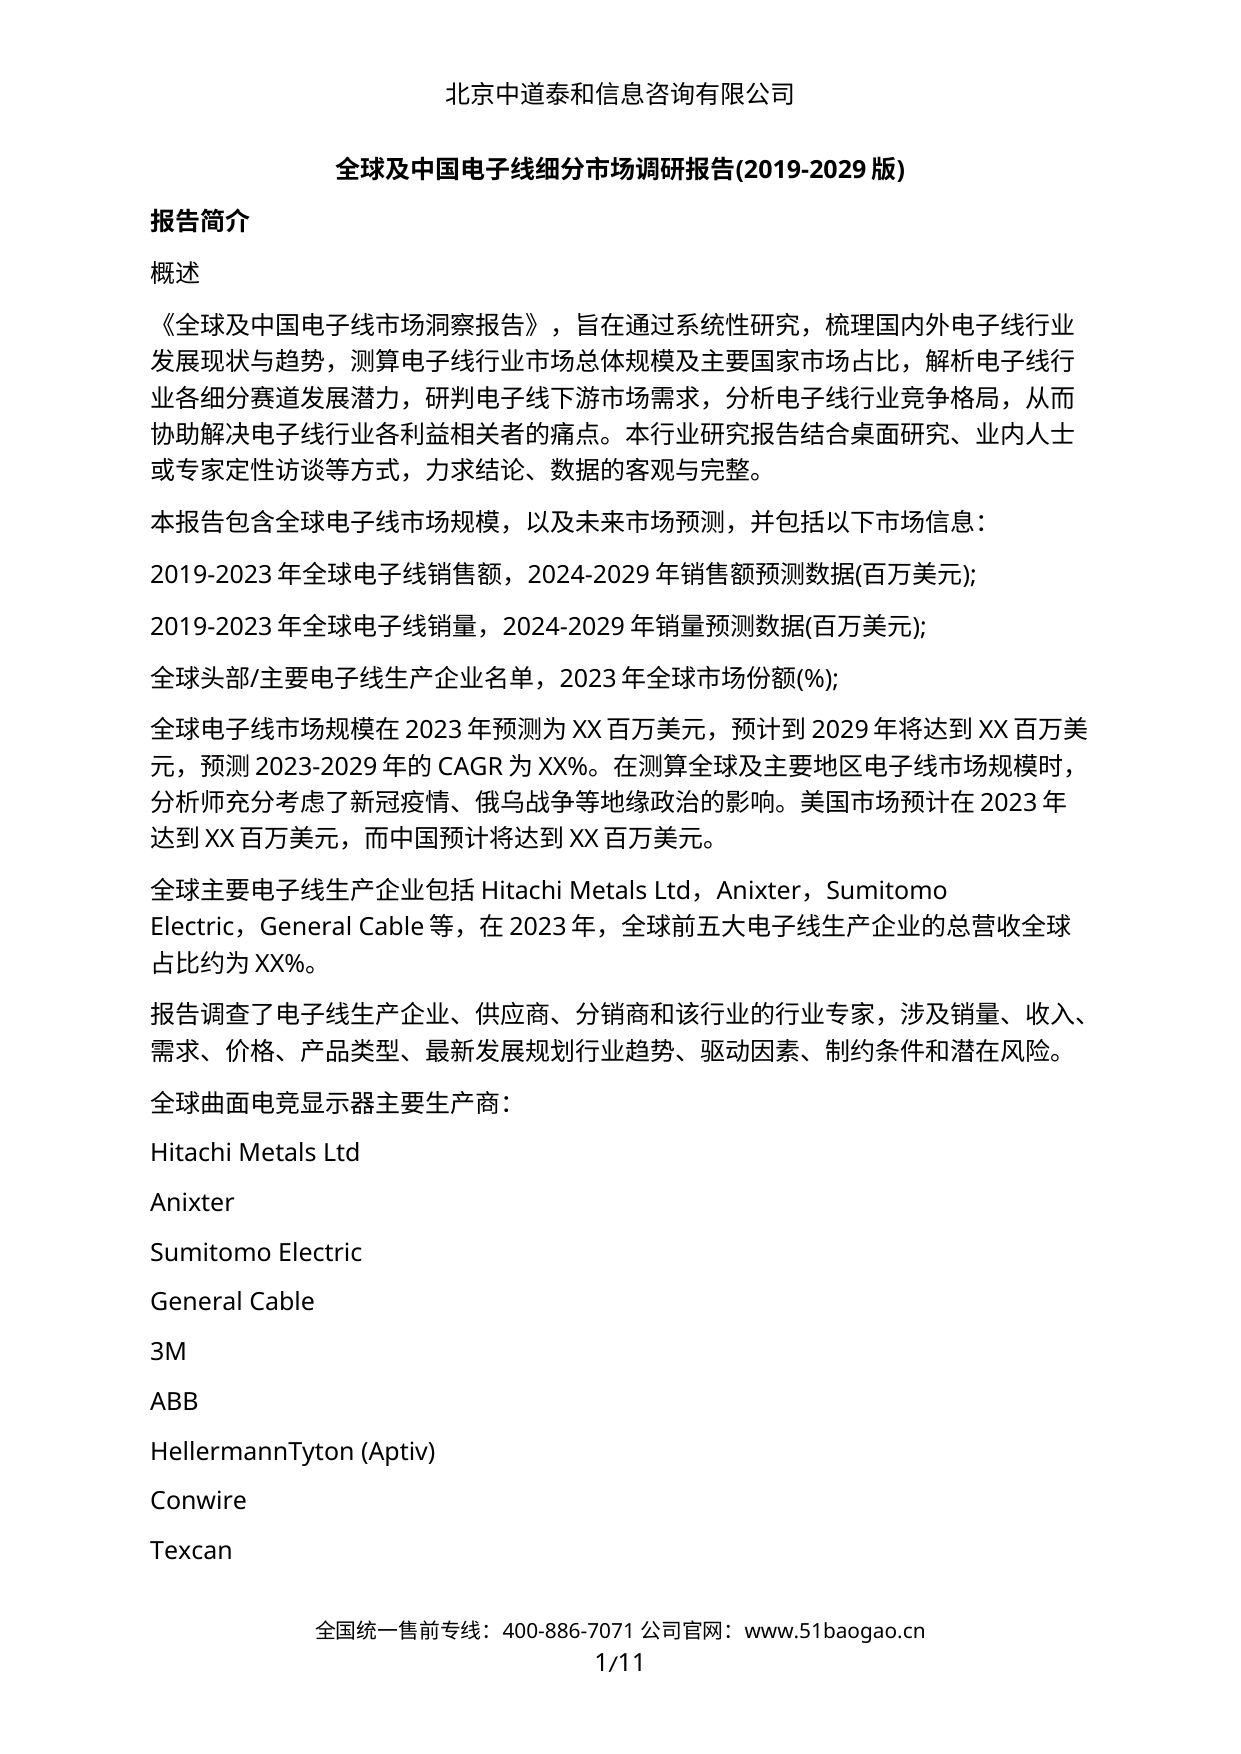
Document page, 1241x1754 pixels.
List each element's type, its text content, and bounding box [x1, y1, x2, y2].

text 2019-2023年全球电子线销量，2024-2029年销量预测数据(百万美元); [150, 606, 1090, 642]
text 《全球及中国电子线市场洞察报告》，旨在通过系统性研究，梳理国内外电子线行业发展现状与趋势，测算电子线行业市场总体规模及主要国家市场占比，解析电子线行业各细分赛道发展潜力，研判电子线下游市场需求，分析电子线行业竞争格局，从而协助解决电子线行业各利益相关者的痛点。本行业研究报告结合桌面研究、业内人士或专家定性访谈等方式，力求结论、数据的客观与完整。 [150, 306, 1090, 487]
text Anixter [150, 1185, 1090, 1219]
text 2019-2023年全球电子线销售额，2024-2029年销售额预测数据(百万美元); [150, 554, 1090, 591]
text 本报告包含全球电子线市场规模，以及未来市场预测，并包括以下市场信息： [150, 502, 1090, 539]
text 全球主要电子线生产企业包括 Hitachi Metals Ltd，Anixter，Sumitomo Electric，General Cable等，在2023年，全球前五大电子线生产企业的总营收全球占比约为XX%。 [150, 871, 1090, 979]
text 报告简介 [150, 202, 1090, 238]
text 报告调查了电子线生产企业、供应商、分销商和该行业的行业专家，涉及销量、收入、需求、价格、产品类型、最新发展规划行业趋势、驱动因素、制约条件和潜在风险。 [150, 995, 1090, 1067]
text Conwire [150, 1483, 1090, 1517]
text HellermannTyton (Aptiv) [150, 1433, 1090, 1467]
text 全球头部/主要电子线生产企业名单，2023年全球市场份额(%); [150, 658, 1090, 694]
text 全球曲面电竞显示器主要生产商： [150, 1083, 1090, 1119]
text Texcan [150, 1532, 1090, 1567]
text 概述 [150, 254, 1090, 290]
text 全球电子线市场规模在2023年预测为XX百万美元，预计到2029年将达到XX百万美元，预测2023-2029年的CAGR为XX%。在测算全球及主要地区电子线市场规模时，分析师充分考虑了新冠疫情、俄乌战争等地缘政治的影响。美国市场预计在2023年达到XX百万美元，而中国预计将达到XX百万美元。 [150, 710, 1090, 855]
text General Cable [150, 1284, 1090, 1318]
text 全球及中国电子线细分市场调研报告(2019-2029版) [150, 150, 1090, 186]
text 3M [150, 1334, 1090, 1368]
text ABB [150, 1383, 1090, 1417]
text Hitachi Metals Ltd [150, 1135, 1090, 1169]
text Sumitomo Electric [150, 1234, 1090, 1268]
